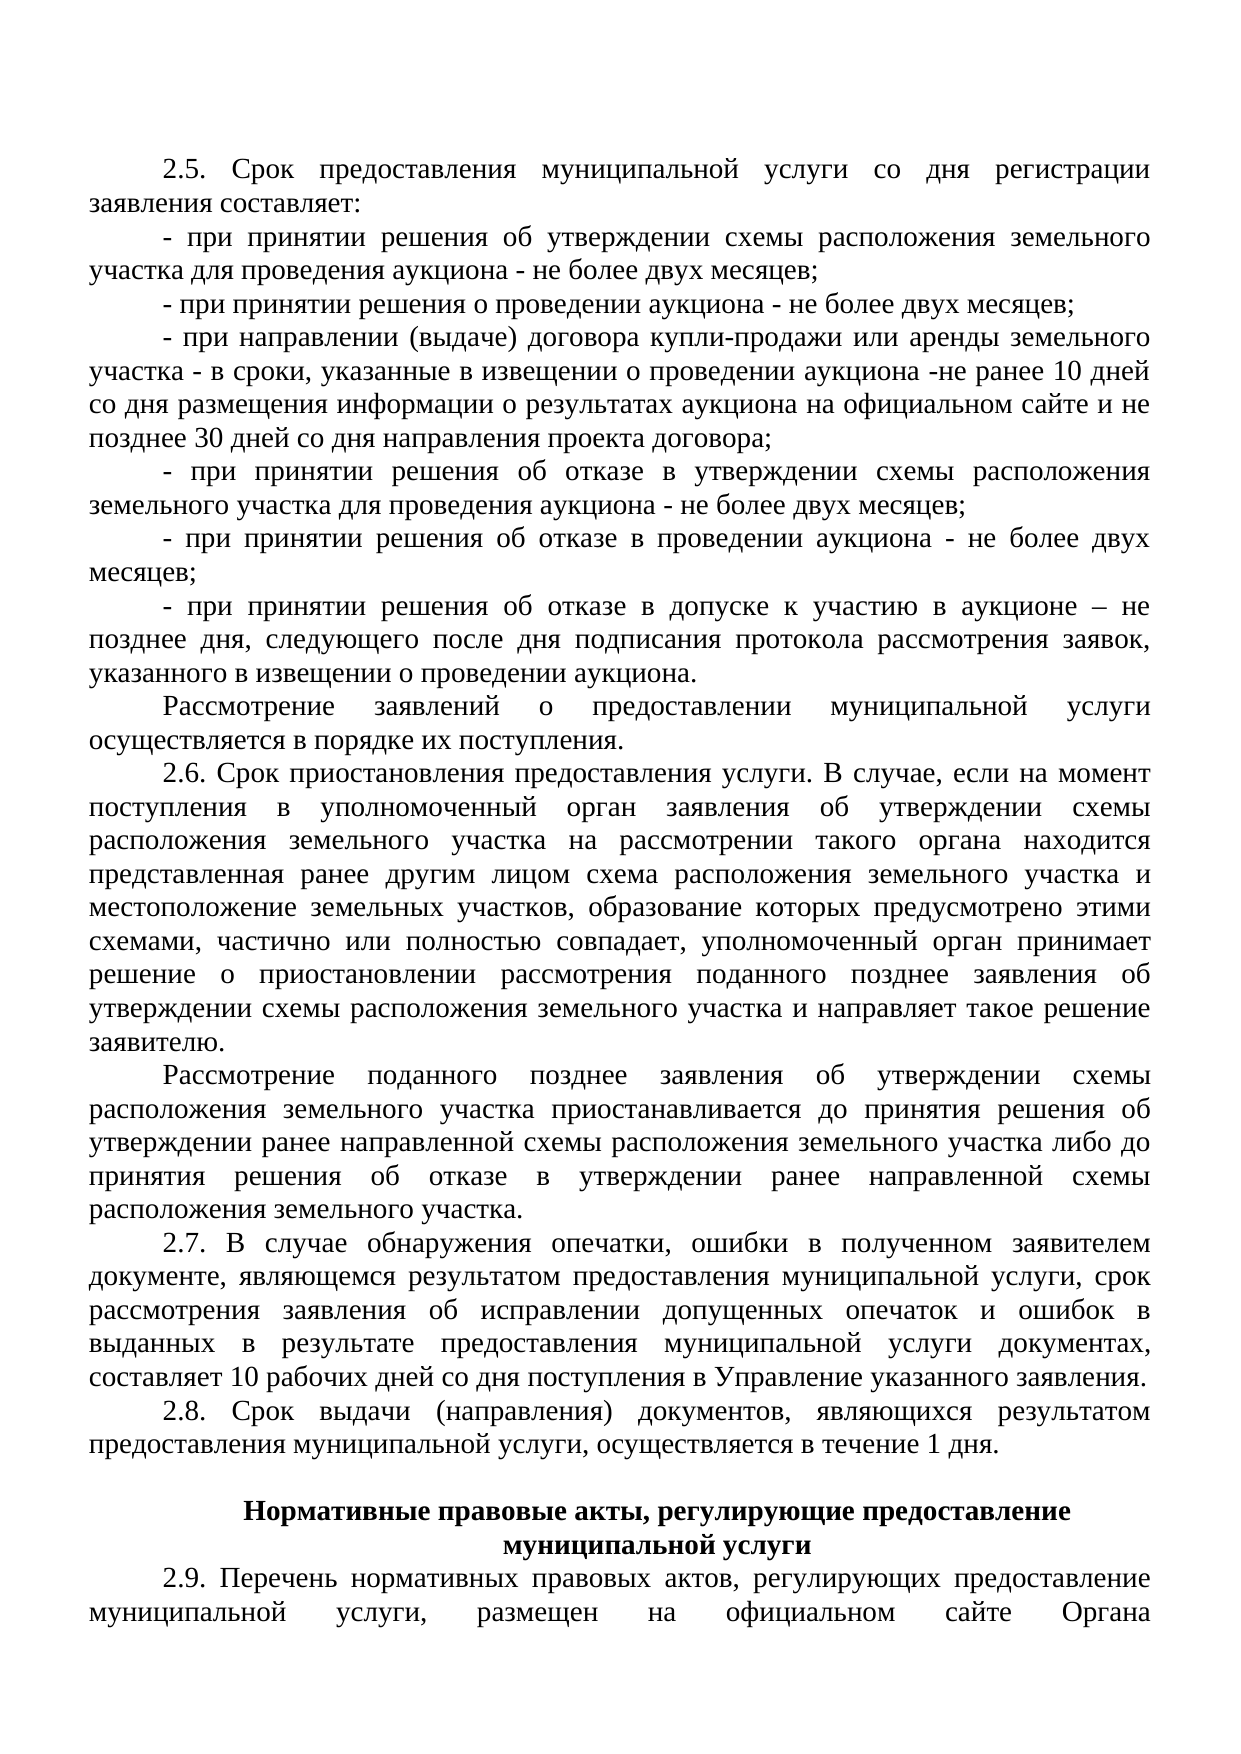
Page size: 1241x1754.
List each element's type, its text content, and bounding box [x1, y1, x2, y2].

text 2.7. В случае обнаружения опечатки, ошибки в полученном заявителем документе, являющемся результатом предоставления муниципальной услуги, срок рассмотрения заявления об исправлении допущенных опечаток и ошибок в выданных в результате предоставления муниципальной услуги документах, составляет 10 рабочих дней со дня поступления в Управление указанного заявления. [89, 1225, 1152, 1393]
text Рассмотрение заявлений о предоставлении муниципальной услуги осуществляется в порядке их поступления. [89, 688, 1152, 755]
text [89, 1560, 1152, 1627]
text Нормативные правовые акты, регулирующие предоставление [89, 1493, 1152, 1527]
text 2.6. Срок приостановления предоставления услуги. В случае, если на момент поступления в уполномоченный орган заявления об утверждении схемы расположения земельного участка на рассмотрении такого органа находится представленная ранее другим лицом схема расположения земельного участка и местоположение земельных участков, образование которых предусмотрено этими схемами, частично или полностью совпадает, уполномоченный орган принимает решение о приостановлении рассмотрения поданного позднее заявления об утверждении схемы расположения земельного участка и направляет такое решение заявителю. [89, 755, 1152, 1057]
text - при принятии решения об отказе в проведении аукциона - не более двух месяцев; [89, 521, 1152, 588]
text - при принятии решения об отказе в утверждении схемы расположения земельного участка для проведения аукциона - не более двух месяцев; [89, 453, 1152, 521]
text 2.8. Срок выдачи (направления) документов, являющихся результатом предоставления муниципальной услуги, осуществляется в течение 1 дня. [89, 1393, 1152, 1460]
text - при принятии решения о проведении аукциона - не более двух месяцев; [89, 286, 1152, 319]
text Рассмотрение поданного позднее заявления об утверждении схемы расположения земельного участка приостанавливается до принятия решения об утверждении ранее направленной схемы расположения земельного участка либо до принятия решения об отказе в утверждении ранее направленной схемы расположения земельного участка. [89, 1057, 1152, 1225]
text - при направлении (выдаче) договора купли-продажи или аренды земельного участка - в сроки, указанные в извещении о проведении аукциона -не ранее 10 дней со дня размещения информации о результатах аукциона на официальном сайте и не позднее 30 дней со дня направления проекта договора; [89, 319, 1152, 453]
text 2.5. Срок предоставления муниципальной услуги со дня регистрации заявления составляет: [89, 152, 1152, 219]
text - при принятии решения об отказе в допуске к участию в аукционе – не позднее дня, следующего после дня подписания протокола рассмотрения заявок, указанного в извещении о проведении аукциона. [89, 588, 1152, 688]
text - при принятии решения об утверждении схемы расположения земельного участка для проведения аукциона - не более двух месяцев; [89, 219, 1152, 286]
text муниципальной услуги [89, 1527, 1152, 1560]
